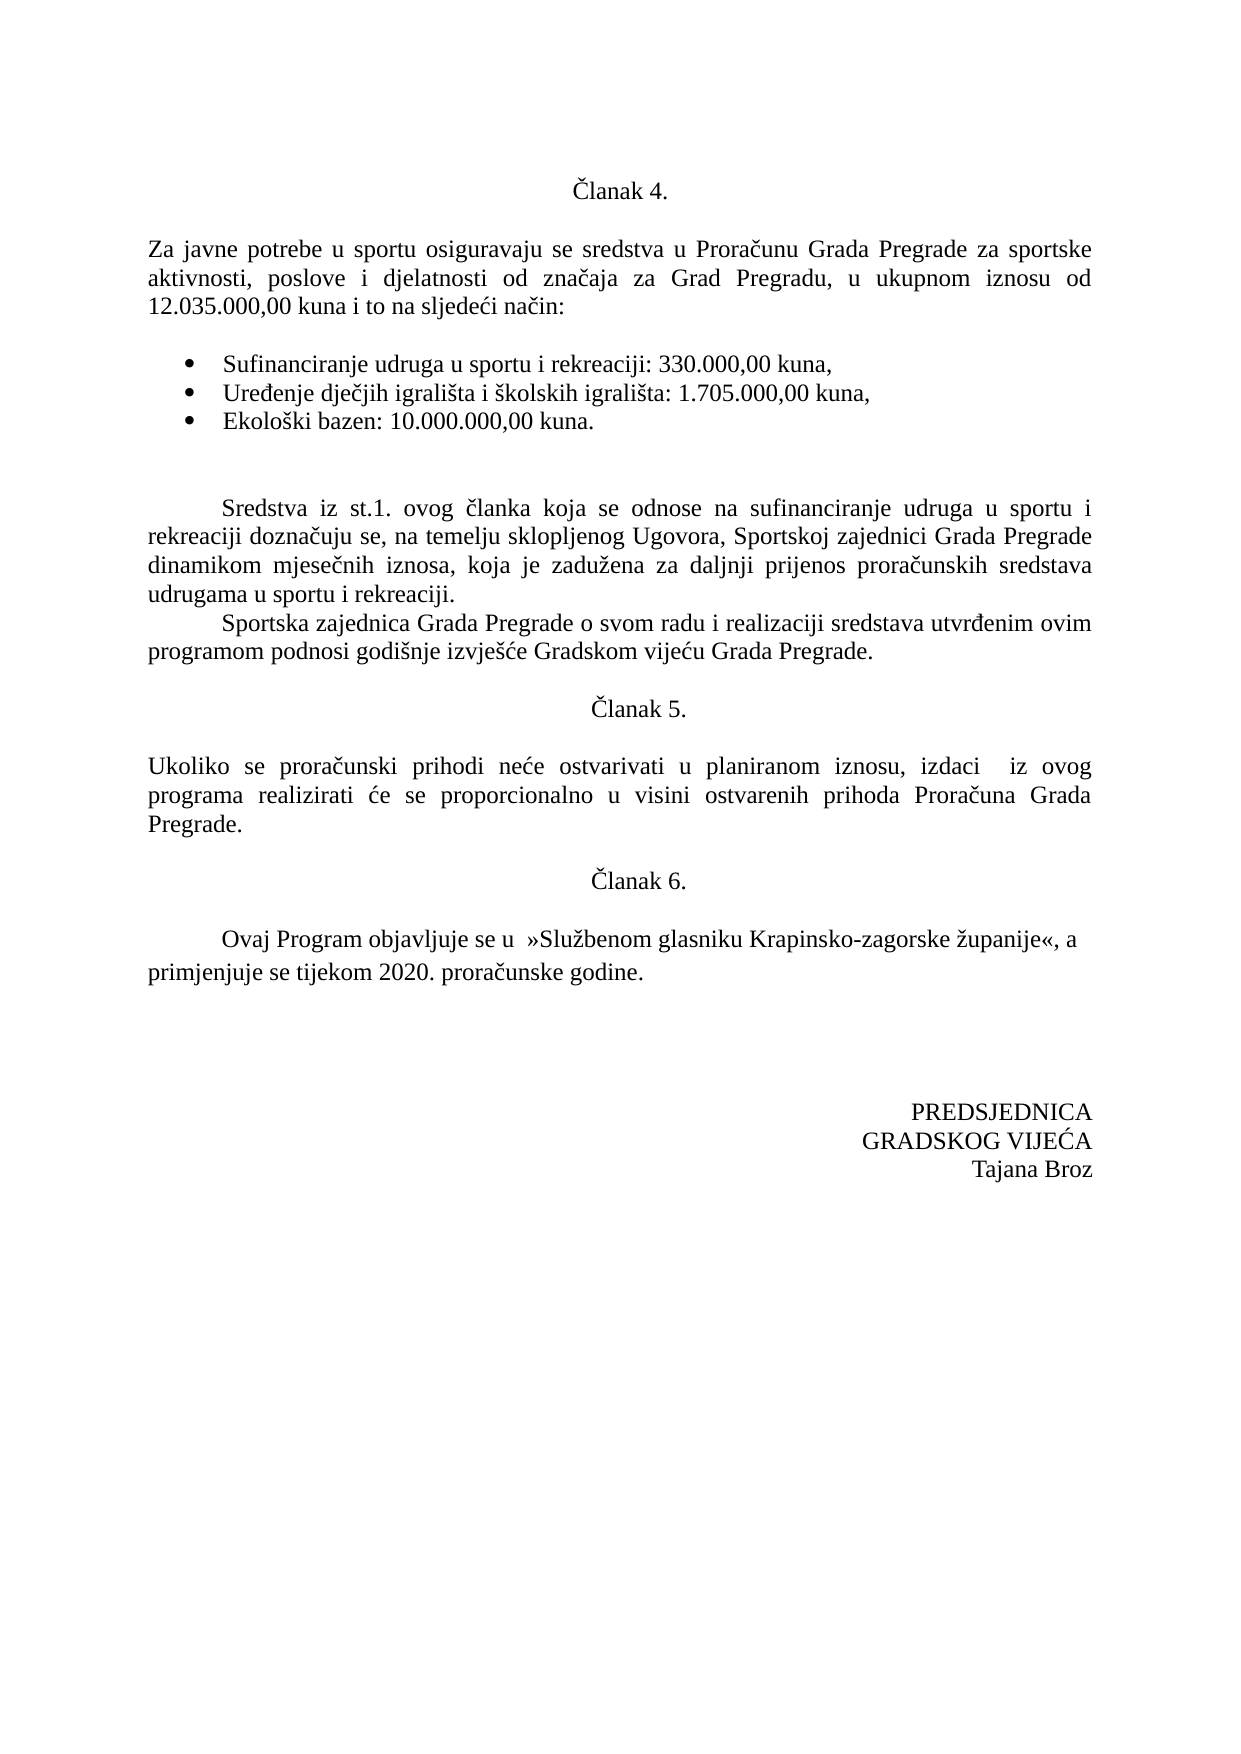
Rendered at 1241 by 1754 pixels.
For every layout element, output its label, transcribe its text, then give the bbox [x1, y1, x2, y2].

list Ekološki bazen: 10.000.000,00 kuna. [185, 406, 1093, 435]
text Sredstva iz st.1. ovog članka koja se odnose na sufinanciranje udruga u sportu i rekreaciji doznačuju se, na temelju sklopljenog Ugovora, Sportskoj zajednici Grada Pregrade dinamikom mjesečnih iznosa, koja je zadužena za daljnji prijenos proračunskih sredstava udrugama u sportu i rekreaciji. [148, 493, 1093, 608]
text Za javne potrebe u sportu osiguravaju se sredstva u Proračunu Grada Pregrade za sportske aktivnosti, poslove i djelatnosti od značaja za Grad Pregradu, u ukupnom iznosu od 12.035.000,00 kuna i to na sljedeći način: [148, 234, 1093, 320]
text GRADSKOG VIJEĆA [148, 1126, 1093, 1154]
text Članak 5. [517, 694, 1093, 723]
list Uređenje dječjih igrališta i školskih igrališta: 1.705.000,00 kuna, [185, 378, 1093, 406]
list Sufinanciranje udruga u sportu i rekreaciji: 330.000,00 kuna, [185, 349, 1093, 378]
text Ukoliko se proračunski prihodi neće ostvarivati u planiranom iznosu, izdaci iz ovog programa realizirati će se proporcionalno u visini ostvarenih prihoda Proračuna Grada Pregrade. [148, 751, 1093, 838]
text Članak 4. [148, 176, 1093, 205]
text Članak 6. [517, 866, 1093, 895]
text Tajana Broz [148, 1154, 1093, 1183]
text Ovaj Program objavljuje se u »Službenom glasniku Krapinsko-zagorske županije«, a primjenjuje se tijekom 2020. proračunske godine. [148, 924, 1093, 986]
text Sportska zajednica Grada Pregrade o svom radu i realizaciji sredstava utvrđenim ovim programom podnosi godišnje izvješće Gradskom vijeću Grada Pregrade. [148, 608, 1093, 665]
text PREDSJEDNICA [148, 1097, 1093, 1126]
